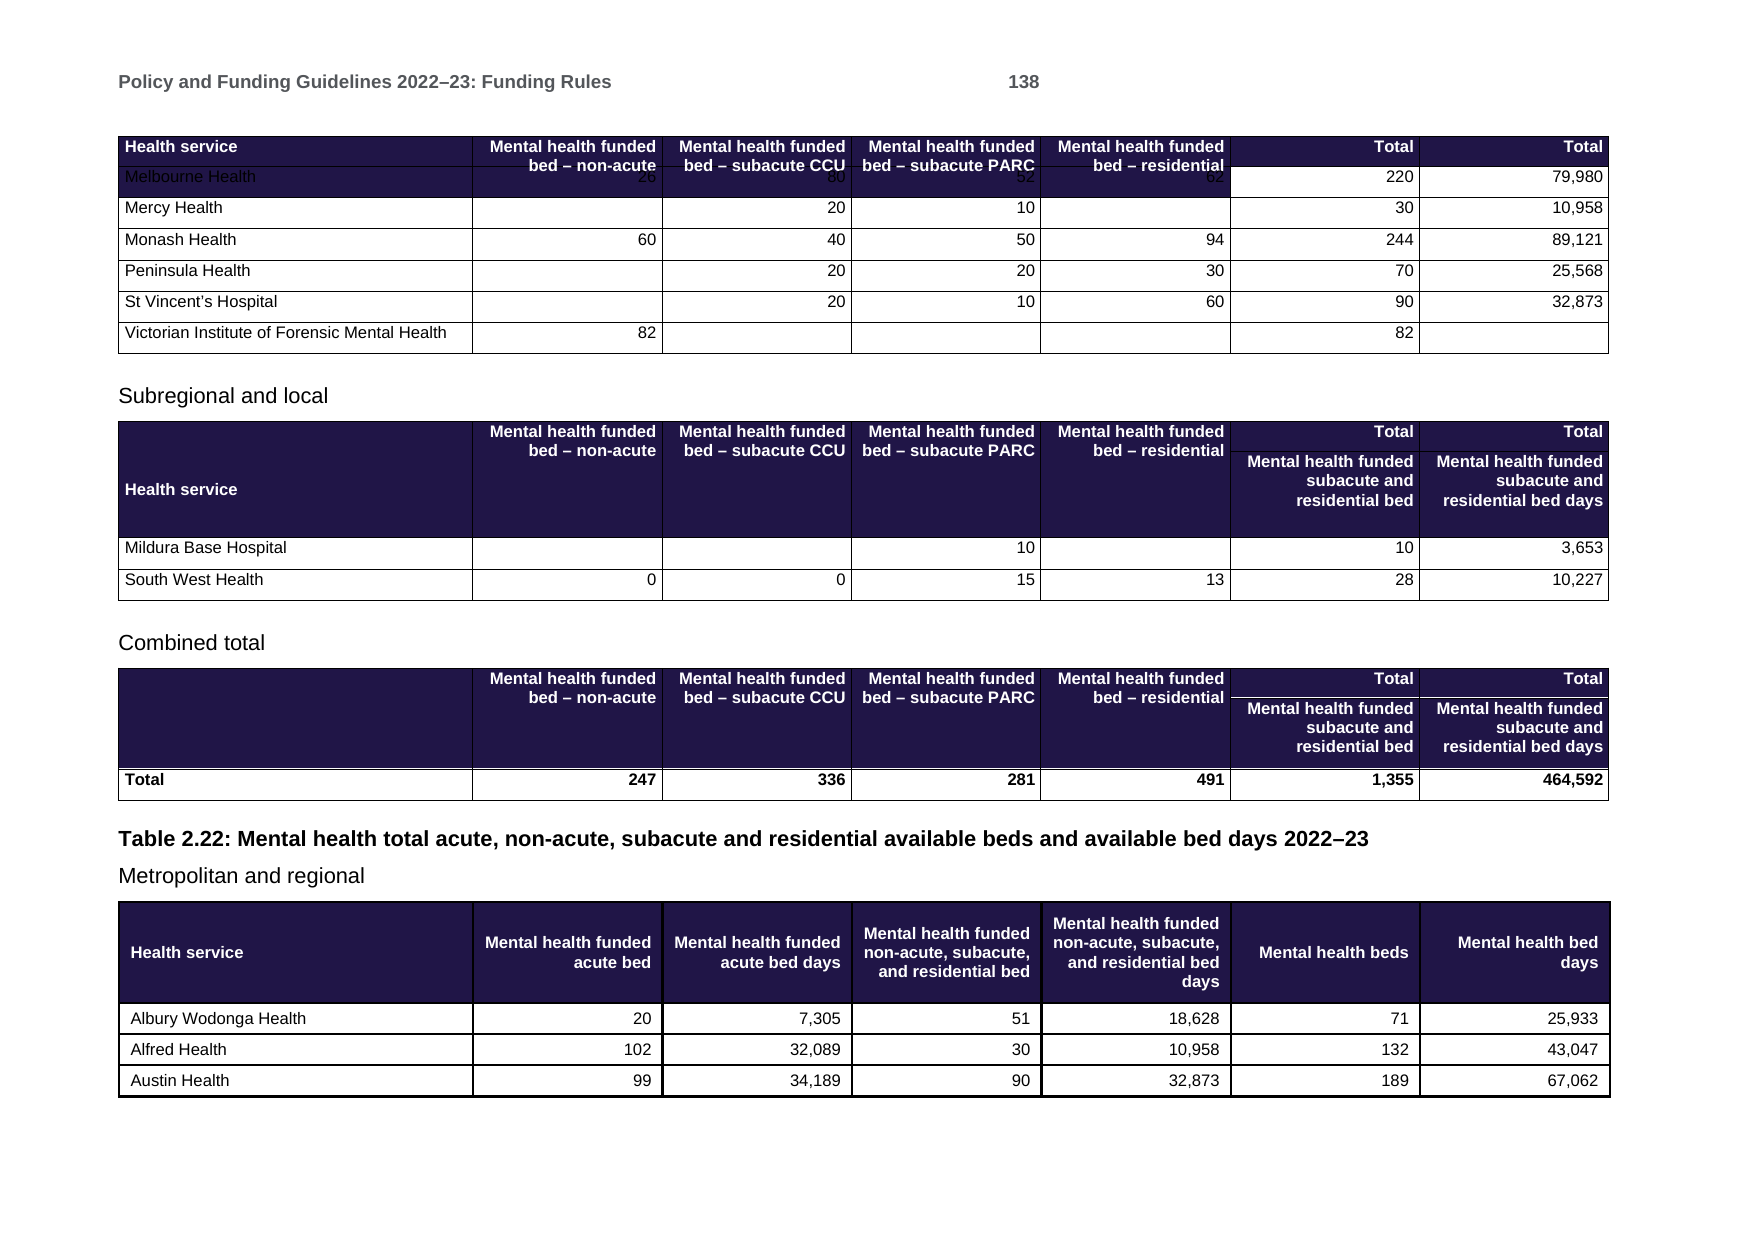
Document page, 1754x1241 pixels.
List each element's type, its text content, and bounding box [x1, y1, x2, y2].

text Table 2.22: Mental health total acute, non-acute, subacute and residential available beds and available bed days 2022–23 [118, 826, 1606, 851]
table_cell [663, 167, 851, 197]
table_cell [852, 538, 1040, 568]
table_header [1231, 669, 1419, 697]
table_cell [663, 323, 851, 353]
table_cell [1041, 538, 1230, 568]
text Metropolitan and regional [118, 863, 1606, 889]
text Combined total [118, 626, 1606, 655]
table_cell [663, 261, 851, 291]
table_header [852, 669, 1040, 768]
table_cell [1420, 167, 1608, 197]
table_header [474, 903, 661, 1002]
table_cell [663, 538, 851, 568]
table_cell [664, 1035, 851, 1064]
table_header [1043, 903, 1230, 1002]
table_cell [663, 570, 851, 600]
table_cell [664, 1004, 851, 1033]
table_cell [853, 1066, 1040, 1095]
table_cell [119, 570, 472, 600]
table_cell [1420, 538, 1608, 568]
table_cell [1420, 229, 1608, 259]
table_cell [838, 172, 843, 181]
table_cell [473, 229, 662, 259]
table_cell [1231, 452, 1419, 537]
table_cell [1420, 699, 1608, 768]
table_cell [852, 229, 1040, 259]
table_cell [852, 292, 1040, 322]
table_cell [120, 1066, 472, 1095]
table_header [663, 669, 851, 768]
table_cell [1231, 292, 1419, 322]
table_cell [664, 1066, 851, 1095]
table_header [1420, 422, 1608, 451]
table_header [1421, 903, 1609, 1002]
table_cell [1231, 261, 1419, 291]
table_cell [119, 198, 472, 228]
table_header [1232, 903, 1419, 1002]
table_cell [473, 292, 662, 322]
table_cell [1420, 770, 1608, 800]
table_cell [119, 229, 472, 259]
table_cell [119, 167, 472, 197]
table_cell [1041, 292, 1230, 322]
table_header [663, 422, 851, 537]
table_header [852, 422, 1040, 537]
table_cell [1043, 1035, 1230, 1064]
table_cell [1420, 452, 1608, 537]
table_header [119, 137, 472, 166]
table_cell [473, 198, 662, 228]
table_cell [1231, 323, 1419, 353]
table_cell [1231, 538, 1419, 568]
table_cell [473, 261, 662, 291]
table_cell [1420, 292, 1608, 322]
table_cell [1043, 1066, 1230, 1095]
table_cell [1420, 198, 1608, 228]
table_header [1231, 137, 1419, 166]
text Subregional and local [118, 379, 1606, 408]
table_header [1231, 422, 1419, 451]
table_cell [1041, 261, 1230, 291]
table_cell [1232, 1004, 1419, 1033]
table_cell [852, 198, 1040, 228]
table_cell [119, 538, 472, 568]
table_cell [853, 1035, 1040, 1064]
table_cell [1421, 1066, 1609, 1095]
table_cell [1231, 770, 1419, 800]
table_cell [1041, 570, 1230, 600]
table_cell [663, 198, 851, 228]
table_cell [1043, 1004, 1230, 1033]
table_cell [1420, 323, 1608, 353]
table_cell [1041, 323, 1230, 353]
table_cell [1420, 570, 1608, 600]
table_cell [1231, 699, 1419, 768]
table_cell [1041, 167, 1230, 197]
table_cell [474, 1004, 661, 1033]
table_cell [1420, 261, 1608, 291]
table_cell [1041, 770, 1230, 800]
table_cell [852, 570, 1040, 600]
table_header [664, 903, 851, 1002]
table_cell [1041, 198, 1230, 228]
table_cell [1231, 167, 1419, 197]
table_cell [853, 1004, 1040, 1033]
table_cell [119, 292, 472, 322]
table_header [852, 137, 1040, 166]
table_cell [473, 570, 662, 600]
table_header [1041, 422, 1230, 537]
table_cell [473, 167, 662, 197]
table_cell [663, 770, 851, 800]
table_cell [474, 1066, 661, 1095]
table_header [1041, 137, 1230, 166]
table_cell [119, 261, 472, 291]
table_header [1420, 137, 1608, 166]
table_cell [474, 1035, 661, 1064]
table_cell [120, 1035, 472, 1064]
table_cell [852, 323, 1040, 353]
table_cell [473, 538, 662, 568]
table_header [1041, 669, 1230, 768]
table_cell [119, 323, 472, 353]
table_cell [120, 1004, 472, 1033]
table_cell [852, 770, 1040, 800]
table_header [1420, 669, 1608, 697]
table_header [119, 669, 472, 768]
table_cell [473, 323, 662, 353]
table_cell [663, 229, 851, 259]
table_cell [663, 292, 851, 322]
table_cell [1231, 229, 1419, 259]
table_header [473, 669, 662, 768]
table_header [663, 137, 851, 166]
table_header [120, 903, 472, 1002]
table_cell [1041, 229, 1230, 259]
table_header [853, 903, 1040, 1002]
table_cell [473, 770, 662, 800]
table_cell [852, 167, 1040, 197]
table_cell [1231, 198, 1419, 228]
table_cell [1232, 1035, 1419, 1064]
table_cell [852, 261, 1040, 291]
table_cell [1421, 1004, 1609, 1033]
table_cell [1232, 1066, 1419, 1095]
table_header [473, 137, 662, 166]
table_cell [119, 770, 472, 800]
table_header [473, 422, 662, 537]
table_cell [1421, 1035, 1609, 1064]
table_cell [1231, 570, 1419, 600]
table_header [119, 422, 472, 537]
